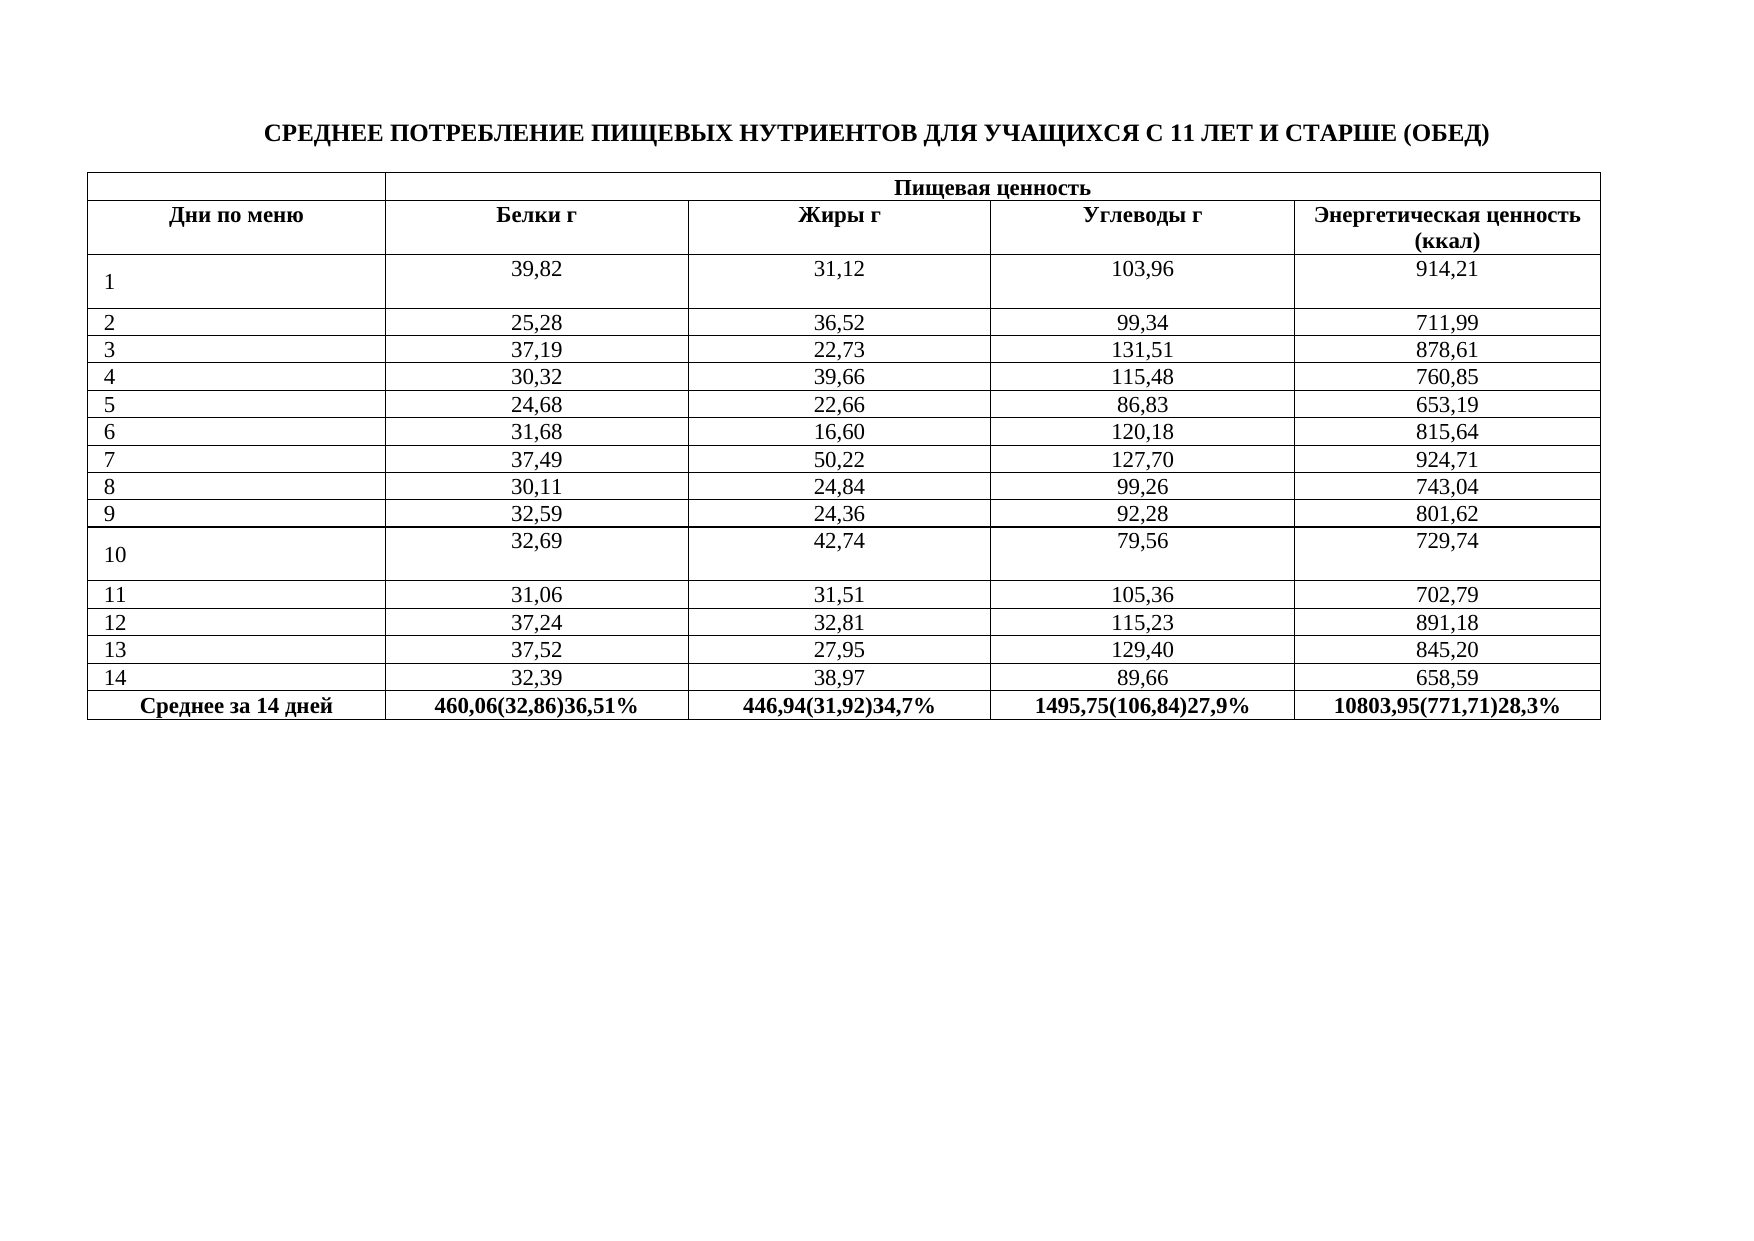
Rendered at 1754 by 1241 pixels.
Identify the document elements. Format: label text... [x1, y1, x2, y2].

table_cell 460,06(32,86)36,51% [386, 691, 688, 718]
table_cell 89,66 [991, 664, 1294, 690]
table_cell 1 [88, 255, 385, 307]
table_cell 31,68 [386, 418, 688, 444]
table_cell 37,24 [386, 609, 688, 635]
table_cell 37,19 [386, 336, 688, 362]
table_cell 653,19 [1295, 391, 1600, 417]
table_cell Среднее за 14 дней [88, 691, 385, 718]
table_cell 31,51 [689, 581, 990, 607]
table_cell 891,18 [1295, 609, 1600, 635]
table_cell 924,71 [1295, 446, 1600, 472]
table_cell 37,49 [386, 446, 688, 472]
table_cell 729,74 [1295, 528, 1600, 580]
table_cell 86,83 [991, 391, 1294, 417]
table_cell 13 [88, 636, 385, 662]
table_cell Углеводы г [991, 201, 1294, 253]
table_cell 11 [88, 581, 385, 607]
table_cell 914,21 [1295, 255, 1600, 307]
table_cell 10 [88, 528, 385, 580]
table_cell 658,59 [1295, 664, 1600, 690]
table_cell 127,70 [991, 446, 1294, 472]
table_cell 1495,75(106,84)27,9% [991, 691, 1294, 718]
table_cell 92,28 [991, 500, 1294, 526]
table_cell 39,66 [689, 363, 990, 389]
table_cell Дни по меню [88, 201, 385, 253]
table_cell 10803,95(771,71)28,3% [1295, 691, 1600, 718]
table_cell 24,68 [386, 391, 688, 417]
table_cell 36,52 [689, 309, 990, 335]
table_cell 8 [88, 473, 385, 499]
table_cell 42,74 [689, 528, 990, 580]
text СРЕДНЕЕ ПОТРЕБЛЕНИЕ ПИЩЕВЫХ НУТРИЕНТОВ ДЛЯ УЧАЩИХСЯ С 11 ЛЕТ И СТАРШЕ (ОБЕД) [89, 118, 1665, 147]
table_cell 79,56 [991, 528, 1294, 580]
table_cell 30,32 [386, 363, 688, 389]
table_cell 3 [88, 336, 385, 362]
table_cell 39,82 [386, 255, 688, 307]
table_cell 103,96 [991, 255, 1294, 307]
table_cell 105,36 [991, 581, 1294, 607]
table_cell 31,12 [689, 255, 990, 307]
table_cell Энергетическая ценность (ккал) [1295, 201, 1600, 253]
table_cell 31,06 [386, 581, 688, 607]
table_cell 24,36 [689, 500, 990, 526]
table_cell 115,23 [991, 609, 1294, 635]
table_cell 129,40 [991, 636, 1294, 662]
table_cell 25,28 [386, 309, 688, 335]
table_cell 5 [88, 391, 385, 417]
table_cell 711,99 [1295, 309, 1600, 335]
table_cell 24,84 [689, 473, 990, 499]
table_cell 50,22 [689, 446, 990, 472]
table_cell 878,61 [1295, 336, 1600, 362]
table_cell 99,26 [991, 473, 1294, 499]
table_cell 16,60 [689, 418, 990, 444]
table_cell 120,18 [991, 418, 1294, 444]
table_cell 22,66 [689, 391, 990, 417]
table_cell 37,52 [386, 636, 688, 662]
table_cell 7 [88, 446, 385, 472]
table_cell 32,39 [386, 664, 688, 690]
table_cell 99,34 [991, 309, 1294, 335]
table_cell 9 [88, 500, 385, 526]
table_header Пищевая ценность [386, 173, 1600, 200]
table_cell Белки г [386, 201, 688, 253]
table_cell 760,85 [1295, 363, 1600, 389]
table_cell 38,97 [689, 664, 990, 690]
table_cell 446,94(31,92)34,7% [689, 691, 990, 718]
table_cell 815,64 [1295, 418, 1600, 444]
table_cell 743,04 [1295, 473, 1600, 499]
table_cell 131,51 [991, 336, 1294, 362]
table_header [88, 173, 385, 200]
table_cell 4 [88, 363, 385, 389]
table_cell 32,81 [689, 609, 990, 635]
table_cell 30,11 [386, 473, 688, 499]
table_cell 2 [88, 309, 385, 335]
table_cell 14 [88, 664, 385, 690]
table_cell 27,95 [689, 636, 990, 662]
table_cell 702,79 [1295, 581, 1600, 607]
table_cell 6 [88, 418, 385, 444]
table_cell 801,62 [1295, 500, 1600, 526]
table_cell 12 [88, 609, 385, 635]
table_cell 32,59 [386, 500, 688, 526]
table_cell 32,69 [386, 528, 688, 580]
table_cell 22,73 [689, 336, 990, 362]
table_cell 845,20 [1295, 636, 1600, 662]
table_cell 115,48 [991, 363, 1294, 389]
table_cell Жиры г [689, 201, 990, 253]
